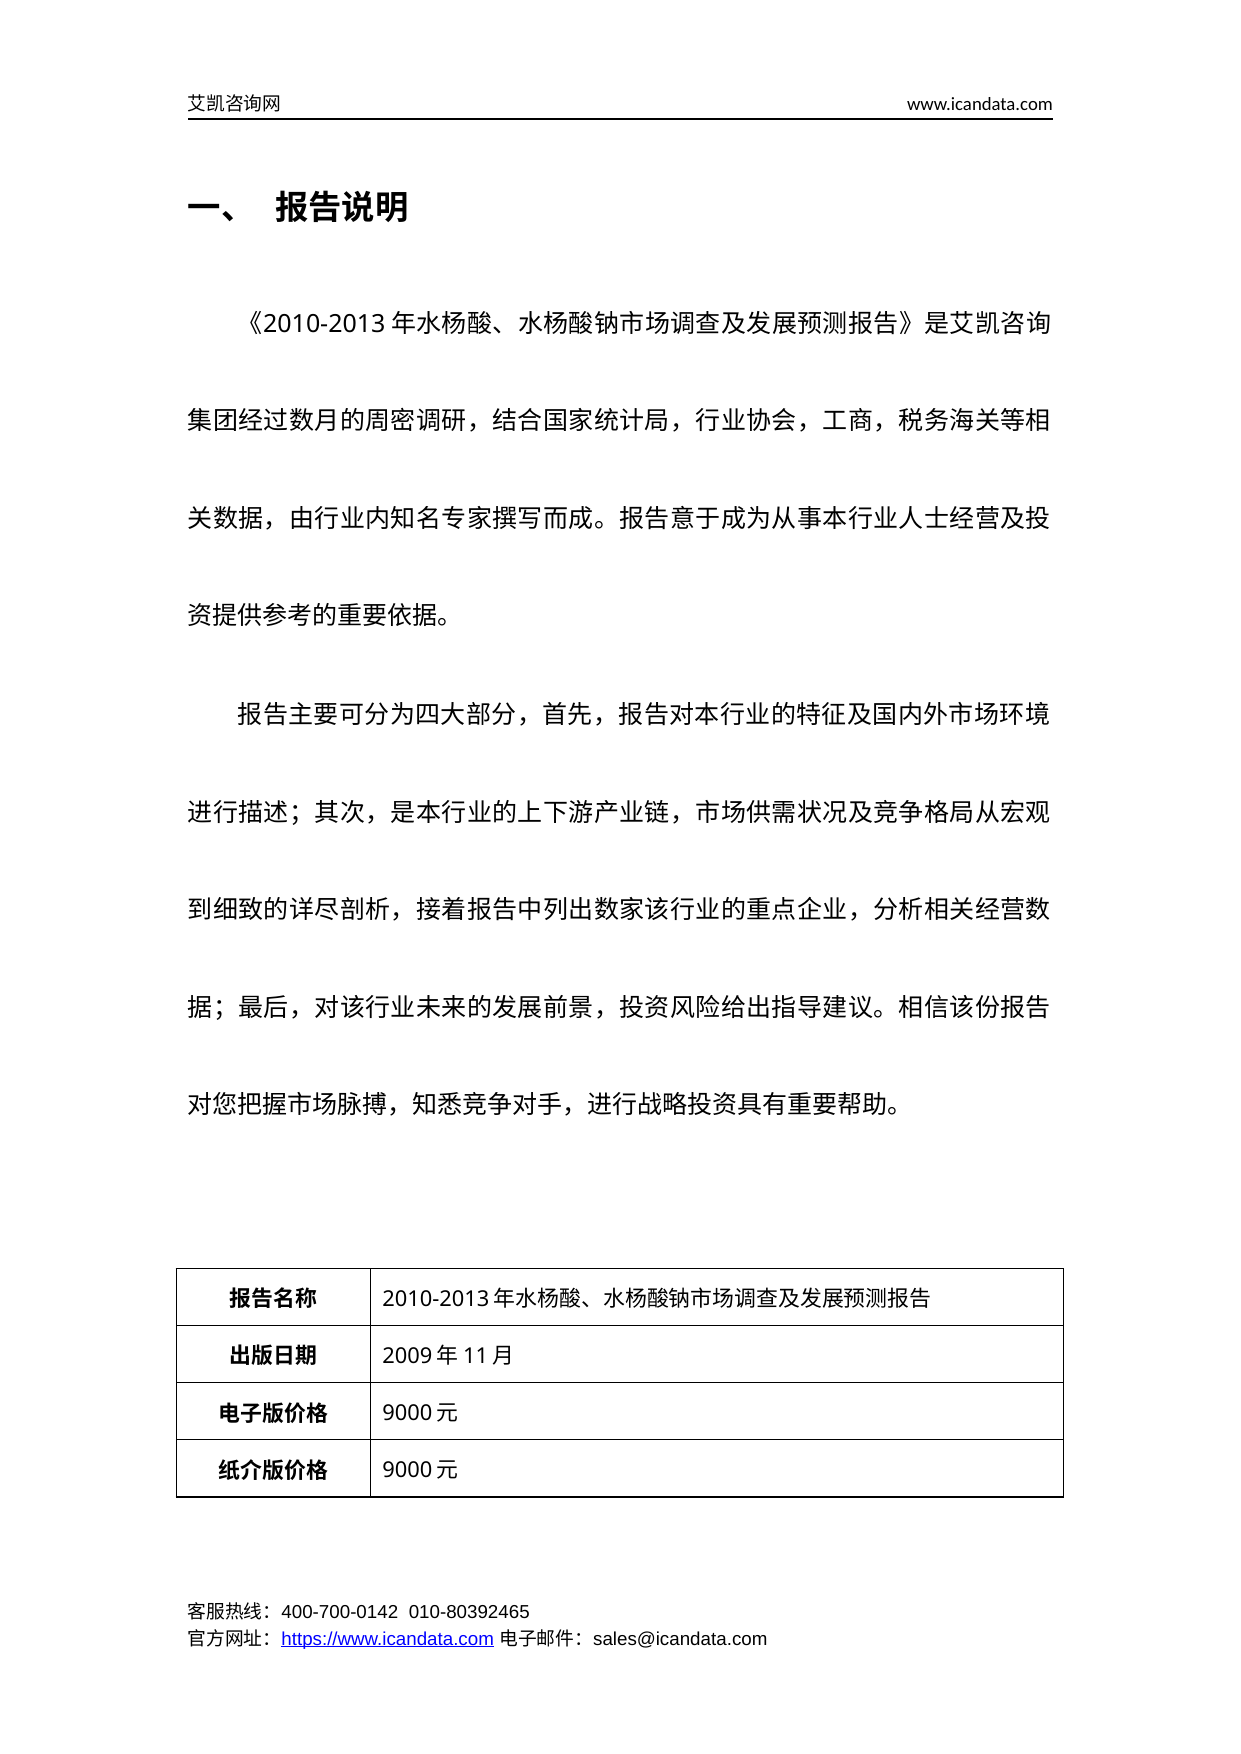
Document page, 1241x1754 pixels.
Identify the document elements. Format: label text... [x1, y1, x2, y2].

table_cell 电子版价格 [177, 1383, 370, 1439]
table_header 报告名称 [177, 1269, 370, 1325]
table_cell 出版日期 [177, 1326, 370, 1382]
subtitle 报告说明 [187, 172, 1053, 237]
text 报告主要可分为四大部分，首先，报告对本行业的特征及国内外市场环境进行描述；其次，是本行业的上下游产业链，市场供需状况及竞争格局从宏观到细致的详尽剖析，接着报告中列出数家该行业的重点企业，分析相关经营数据；最后，对该行业未来的发展前景，投资风险给出指导建议。相信该份报告对您把握市场脉搏，知悉竞争对手，进行战略投资具有重要帮助。 [187, 681, 1053, 1136]
text 《2010-2013年水杨酸、水杨酸钠市场调查及发展预测报告》是艾凯咨询集团经过数月的周密调研，结合国家统计局，行业协会，工商，税务海关等相关数据，由行业内知名专家撰写而成。报告意于成为从事本行业人士经营及投资提供参考的重要依据。 [187, 289, 1053, 646]
table_cell 9000元 [371, 1440, 1063, 1496]
table_header 2010-2013年水杨酸、水杨酸钠市场调查及发展预测报告 [371, 1269, 1063, 1325]
table_cell 2009年11月 [371, 1326, 1063, 1382]
table_cell 纸介版价格 [177, 1440, 370, 1496]
table_cell 9000元 [371, 1383, 1063, 1439]
